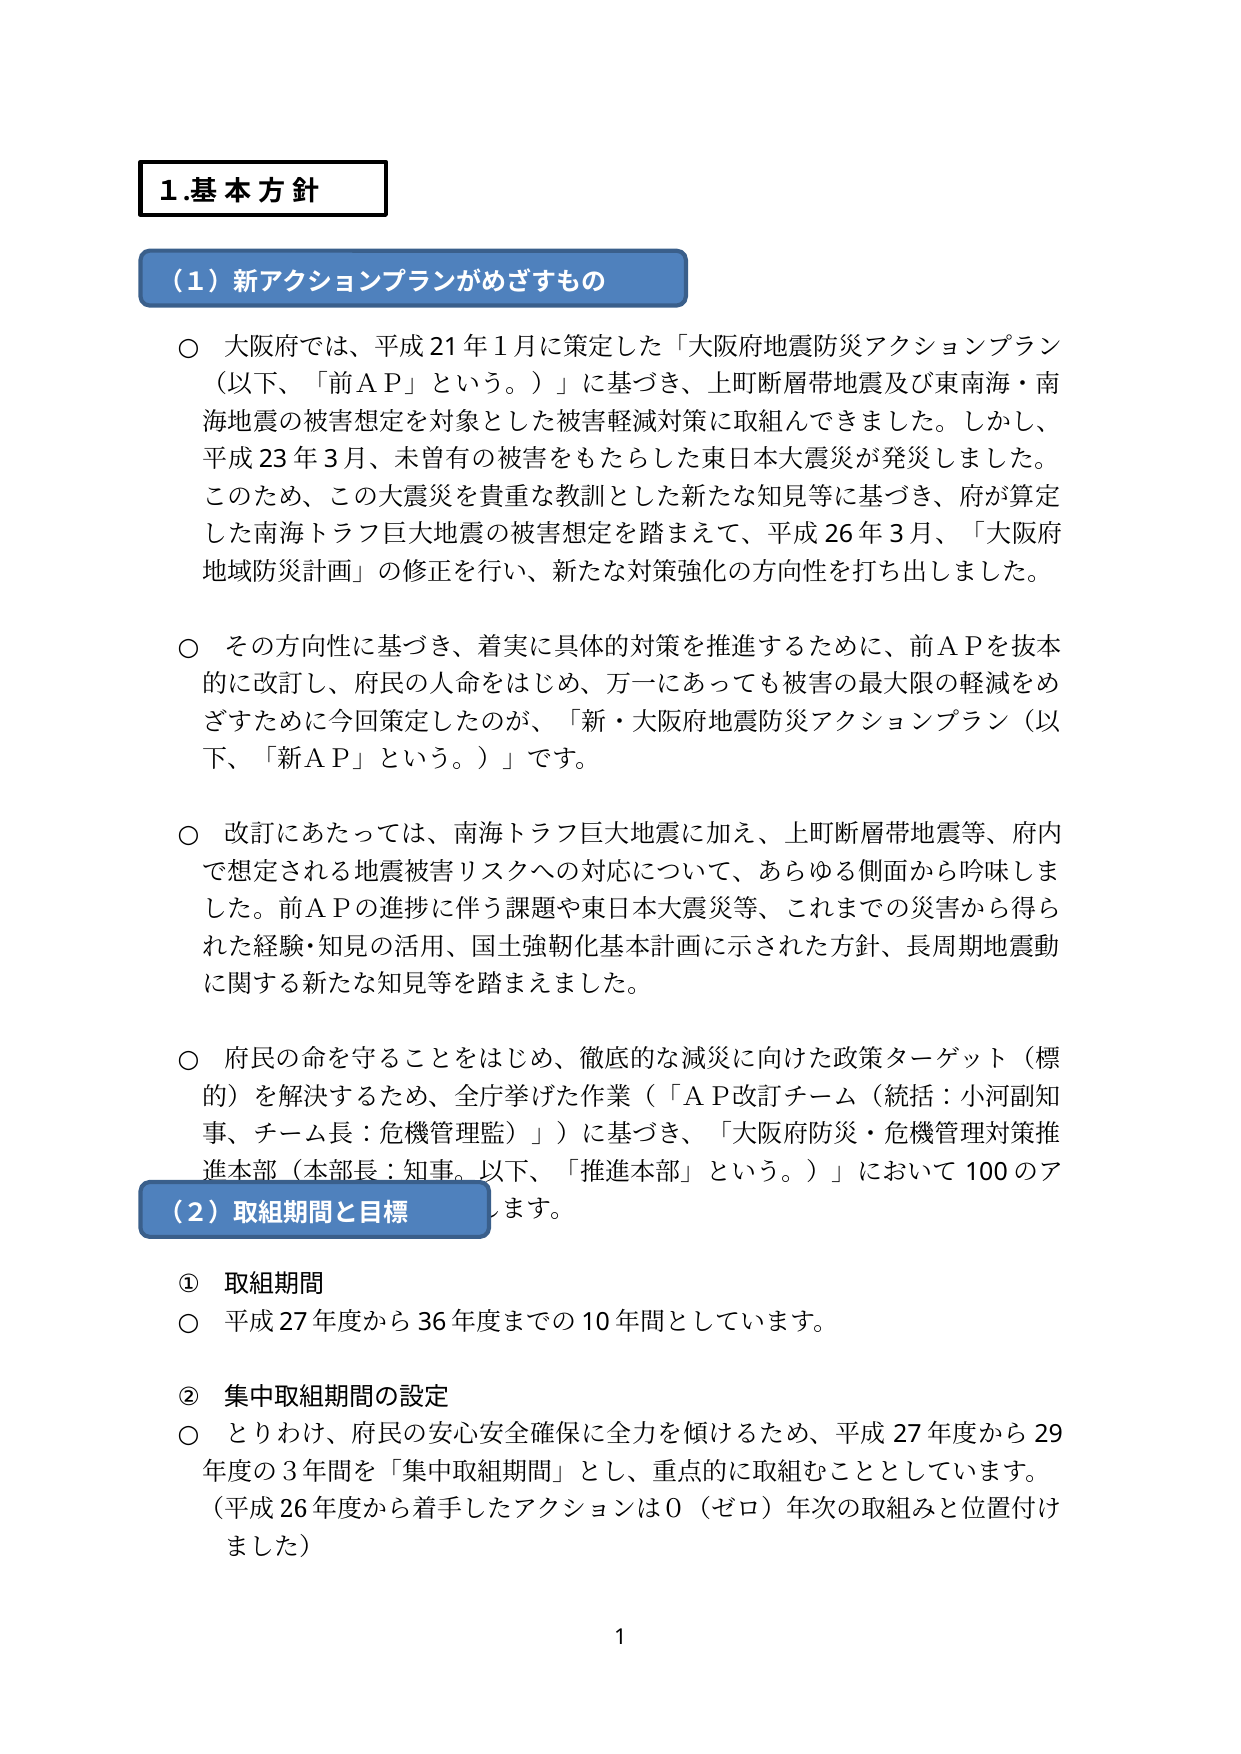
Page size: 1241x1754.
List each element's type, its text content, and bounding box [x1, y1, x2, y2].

text ○ 大阪府では、平成21年１月に策定した「大阪府地震防災アクションプラン（以下、「前ＡＰ」という。）」に基づき、上町断層帯地震及び東南海・南海地震の被害想定を対象とした被害軽減対策に取組んできました。しかし、平成23年3月、未曽有の被害をもたらした東日本大震災が発災しました。このため、この大震災を貴重な教訓とした新たな知見等に基づき、府が算定した南海トラフ巨大地震の被害想定を踏まえて、平成26年3月、「大阪府地域防災計画」の修正を行い、新たな対策強化の方向性を打ち出しました。 [177, 326, 1063, 588]
text ○ とりわけ、府民の安心安全確保に全力を傾けるため、平成27年度から29年度の３年間を「集中取組期間」とし、重点的に取組むこととしています。 [177, 1413, 1063, 1488]
text ○ その方向性に基づき、着実に具体的対策を推進するために、前ＡＰを抜本的に改訂し、府民の人命をはじめ、万一にあっても被害の最大限の軽減をめざすために今回策定したのが、「新・大阪府地震防災アクションプラン（以下、「新ＡＰ」という。）」です。 [177, 626, 1063, 776]
text ○ 改訂にあたっては、南海トラフ巨大地震に加え、上町断層帯地震等、府内で想定される地震被害リスクへの対応について、あらゆる側面から吟味しました。前ＡＰの進捗に伴う課題や東日本大震災等、これまでの災害から得られた経験･知見の活用、国土強靭化基本計画に示された方針、長周期地震動に関する新たな知見等を踏まえました。 [177, 813, 1063, 1001]
text ○ 平成27年度から36年度までの10年間としています。 [177, 1301, 1063, 1338]
text ② 集中取組期間の設定 [177, 1376, 1063, 1413]
text （平成26年度から着手したアクションは０（ゼロ）年次の取組みと位置付けました） [199, 1488, 1063, 1563]
text ○ 府民の命を守ることをはじめ、徹底的な減災に向けた政策ターゲット（標的）を解決するため、全庁挙げた作業（「ＡＰ改訂チーム（統括：小河副知事、チーム長：危機管理監）」）に基づき、「大阪府防災・危機管理対策推進本部（本部長：知事。以下、「推進本部」という。）」において100のアクションを決定し、推進します。 [177, 1038, 1063, 1226]
text ① 取組期間 [177, 1263, 1063, 1301]
